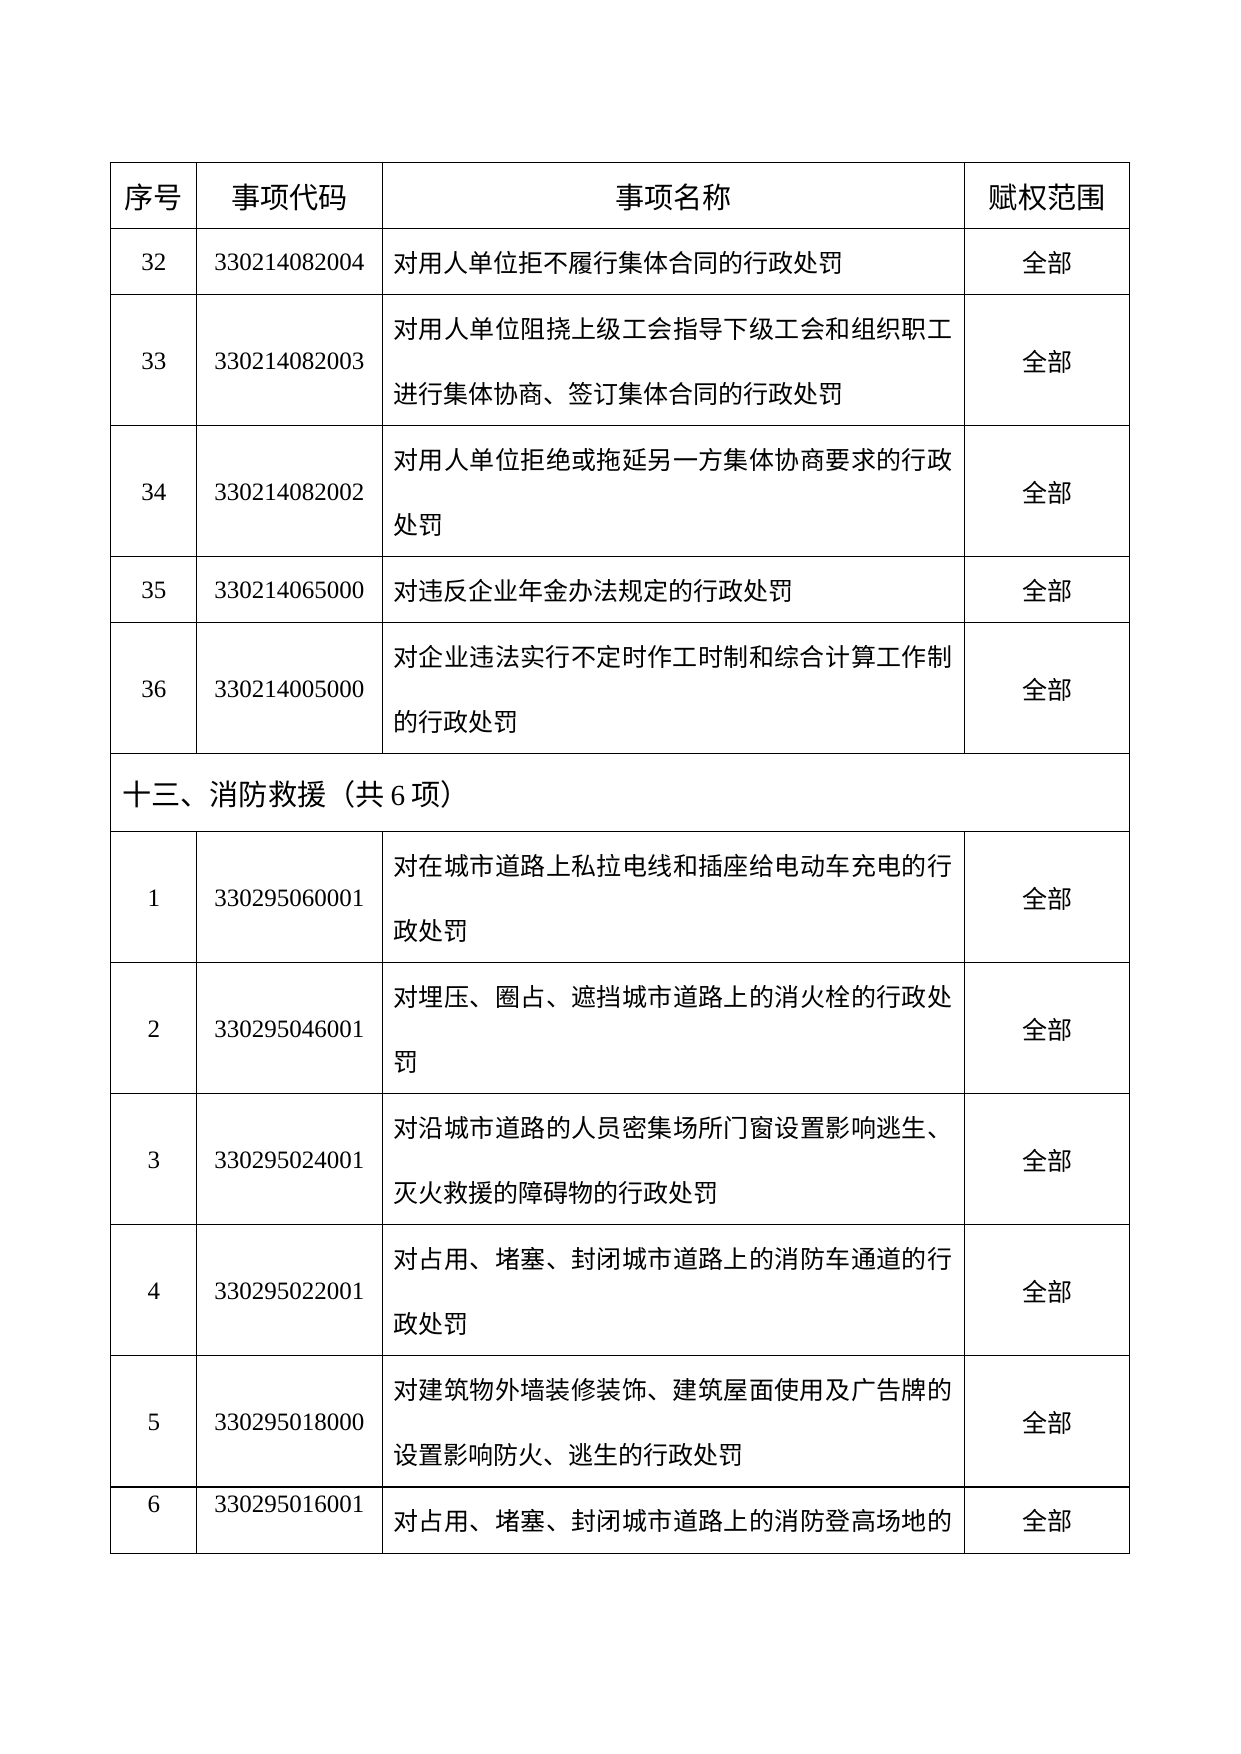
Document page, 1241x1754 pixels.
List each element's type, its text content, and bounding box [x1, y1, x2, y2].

table_cell 330295016001 [197, 1488, 382, 1552]
table_cell 33 [111, 295, 196, 425]
table_cell 3 [111, 1094, 196, 1224]
table_cell 330295060001 [197, 832, 382, 962]
table_cell 对企业违法实行不定时作工时制和综合计算工作制的行政处罚 [383, 623, 964, 753]
table_cell 对建筑物外墙装修装饰、建筑屋面使用及广告牌的设置影响防火、逃生的行政处罚 [383, 1356, 964, 1486]
table_cell 4 [111, 1225, 196, 1355]
table_cell 全部 [965, 1225, 1129, 1355]
table_cell 对沿城市道路的人员密集场所门窗设置影响逃生、灭火救援的障碍物的行政处罚 [383, 1094, 964, 1224]
table_cell 330295018000 [197, 1356, 382, 1486]
table_cell 330214065000 [197, 557, 382, 622]
table_cell 全部 [965, 623, 1129, 753]
table_cell 330214082003 [197, 295, 382, 425]
table_header 事项代码 [197, 163, 382, 228]
table_cell 全部 [965, 229, 1129, 294]
table_cell 对用人单位阻挠上级工会指导下级工会和组织职工进行集体协商、签订集体合同的行政处罚 [383, 295, 964, 425]
table_cell 对在城市道路上私拉电线和插座给电动车充电的行政处罚 [383, 832, 964, 962]
table_cell 对占用、堵塞、封闭城市道路上的消防登高场地的行政处罚 [383, 1488, 964, 1552]
table_cell 35 [111, 557, 196, 622]
table_header 序号 [111, 163, 196, 228]
table_cell 全部 [965, 832, 1129, 962]
table_cell 对用人单位拒绝或拖延另一方集体协商要求的行政处罚 [383, 426, 964, 556]
table_cell 全部 [965, 295, 1129, 425]
table_cell 全部 [965, 1094, 1129, 1224]
table_cell 对违反企业年金办法规定的行政处罚 [383, 557, 964, 622]
table_header 事项名称 [383, 163, 964, 228]
table_cell 全部 [965, 1356, 1129, 1486]
table_cell 34 [111, 426, 196, 556]
table_cell 1 [111, 832, 196, 962]
table_cell 全部 [965, 963, 1129, 1093]
table_cell 330214082002 [197, 426, 382, 556]
table_cell 330214082004 [197, 229, 382, 294]
table_cell 5 [111, 1356, 196, 1486]
table_cell 十三、消防救援（共6项） [111, 754, 1129, 831]
table_cell 330214005000 [197, 623, 382, 753]
table_cell 全部 [965, 1488, 1129, 1552]
table_cell 对占用、堵塞、封闭城市道路上的消防车通道的行政处罚 [383, 1225, 964, 1355]
table_cell 对用人单位拒不履行集体合同的行政处罚 [383, 229, 964, 294]
table_header 赋权范围 [965, 163, 1129, 228]
table_cell 2 [111, 963, 196, 1093]
table_cell 全部 [965, 426, 1129, 556]
table_cell 对埋压、圈占、遮挡城市道路上的消火栓的行政处罚 [383, 963, 964, 1093]
table_cell 32 [111, 229, 196, 294]
table_cell 36 [111, 623, 196, 753]
table_cell 330295022001 [197, 1225, 382, 1355]
table_cell 330295046001 [197, 963, 382, 1093]
table_cell 330295024001 [197, 1094, 382, 1224]
table_cell 6 [111, 1488, 196, 1552]
table_cell 全部 [965, 557, 1129, 622]
